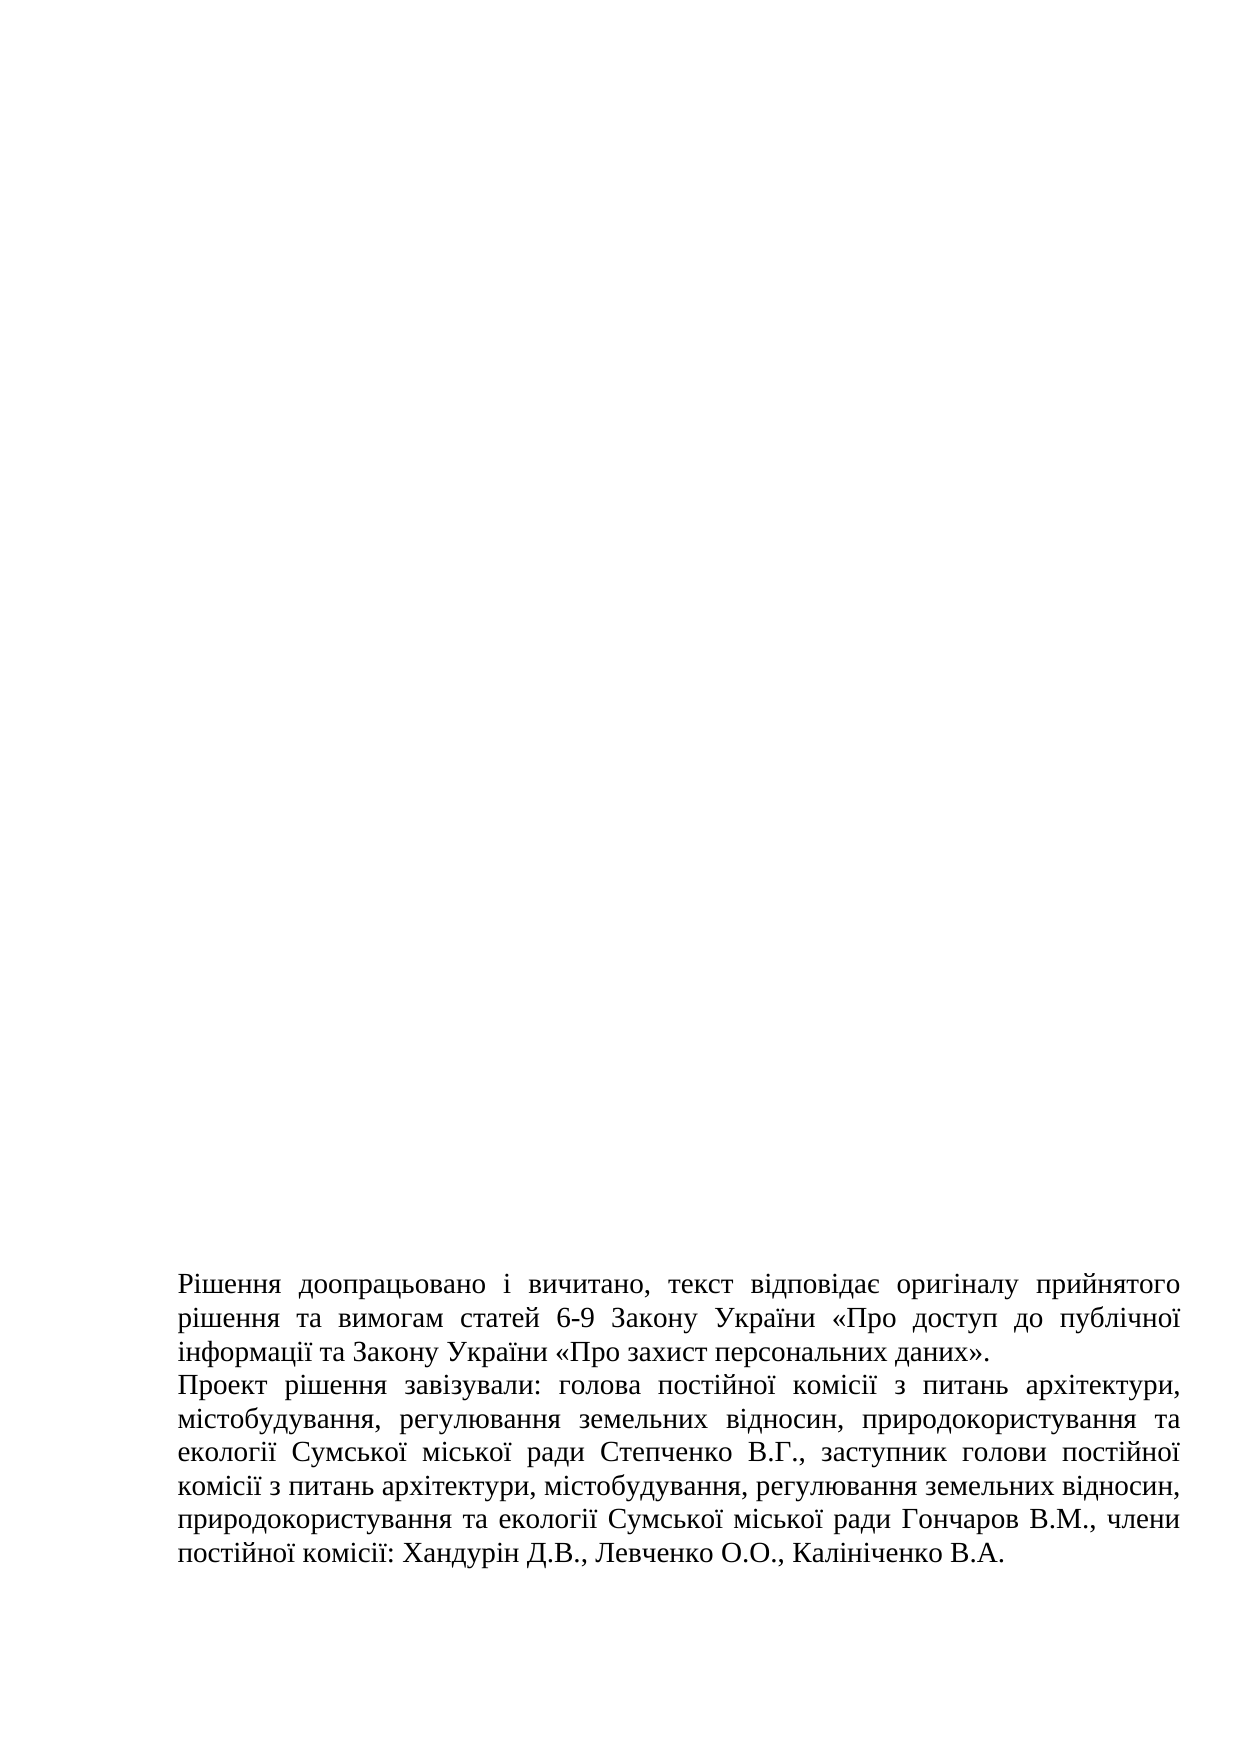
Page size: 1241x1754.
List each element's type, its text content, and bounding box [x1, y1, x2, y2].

text Проект рішення завізували: голова постійної комісії з питань архітектури, містобудування, регулювання земельних відносин, природокористування та екології Сумської міської ради Степченко В.Г., заступник голови постійної комісії з питань архітектури, містобудування, регулювання земельних відносин, природокористування та екології Сумської міської ради Гончаров В.М., члени постійної комісії: Хандурін Д.В., Левченко О.О., Калініченко В.А. [177, 1367, 1181, 1568]
text Рішення доопрацьовано і вичитано, текст відповідає оригіналу прийнятого рішення та вимогам статей 6-9 Закону України «Про доступ до публічної інформації та Закону України «Про захист персональних даних». [177, 1267, 1181, 1367]
